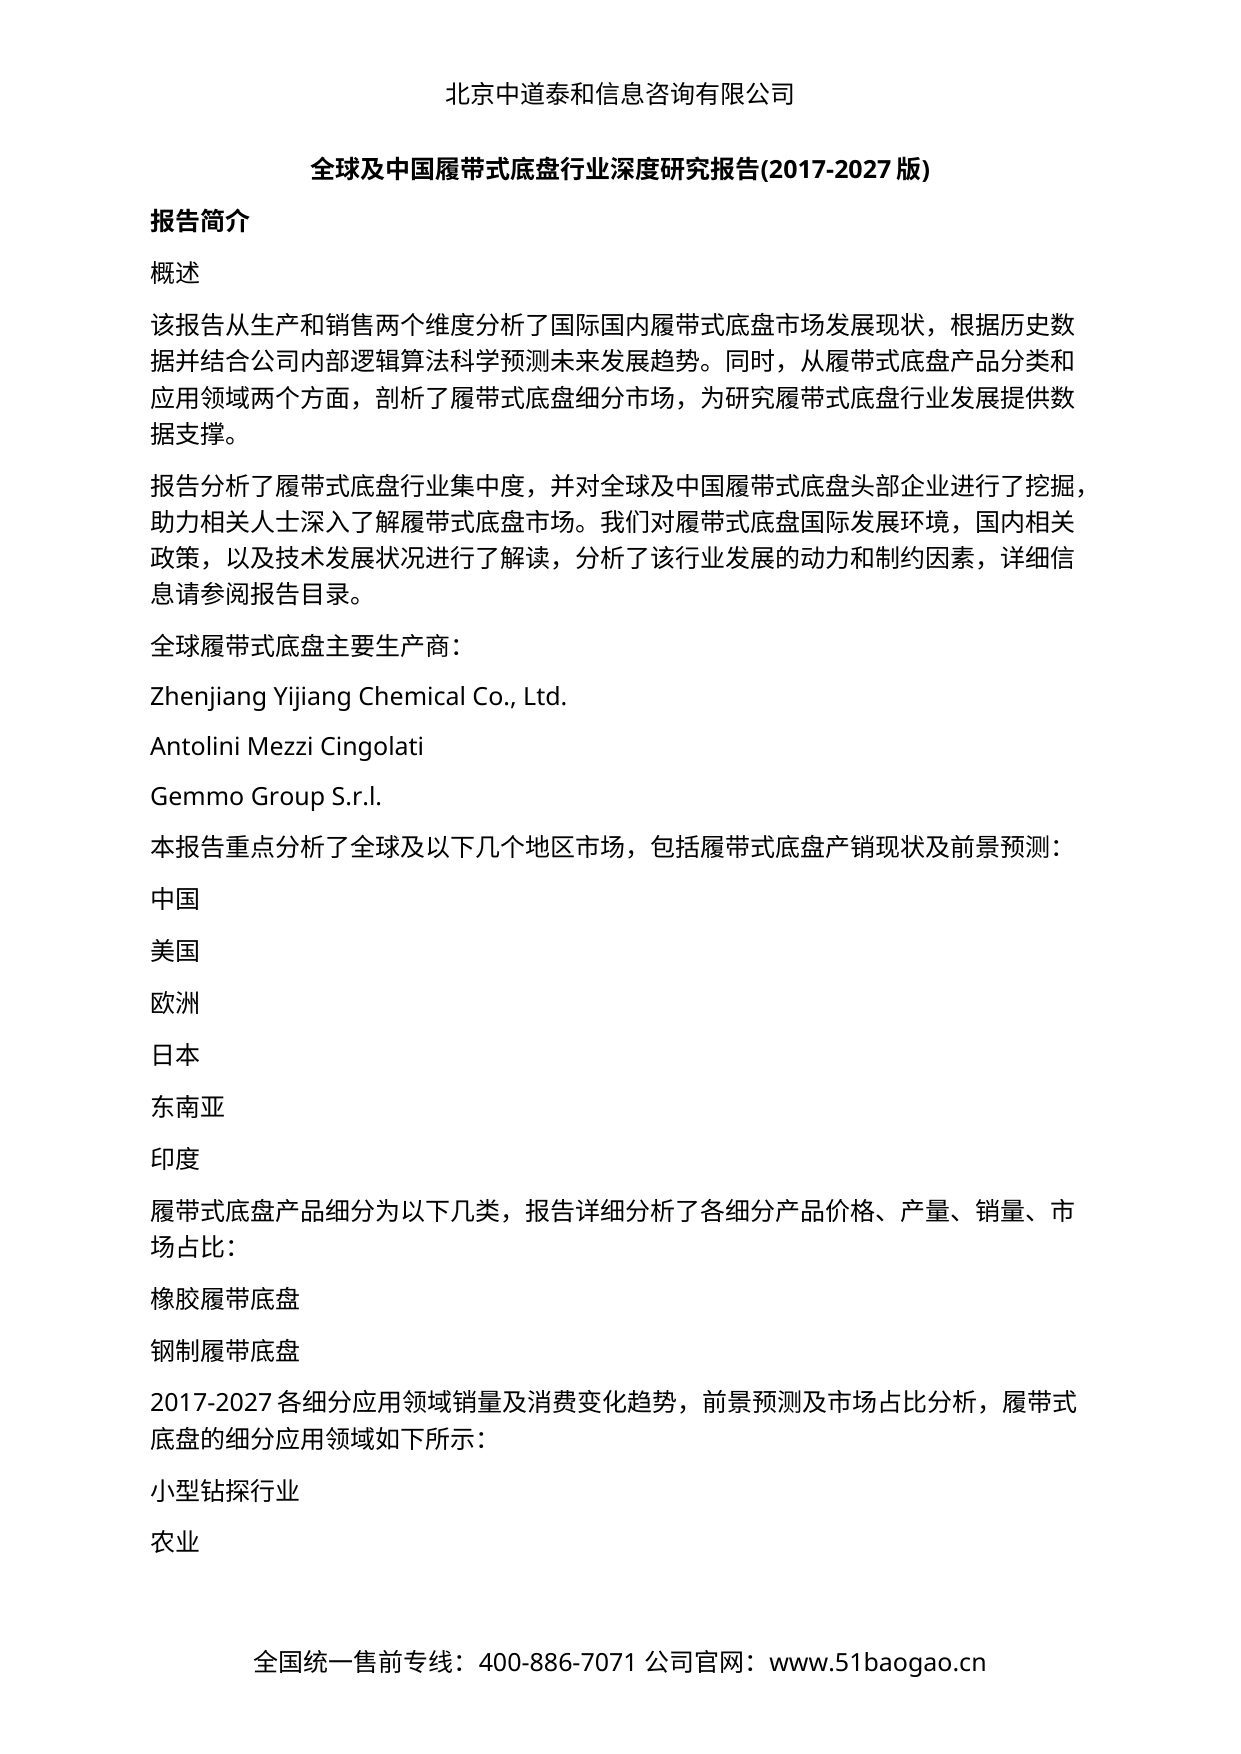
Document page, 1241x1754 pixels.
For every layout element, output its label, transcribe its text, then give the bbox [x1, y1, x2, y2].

text Zhenjiang Yijiang Chemical Co., Ltd. [150, 679, 1090, 713]
text 东南亚 [150, 1087, 1090, 1123]
text 概述 [150, 254, 1090, 290]
text 小型钻探行业 [150, 1471, 1090, 1507]
text 2017-2027各细分应用领域销量及消费变化趋势，前景预测及市场占比分析，履带式底盘的细分应用领域如下所示： [150, 1383, 1090, 1455]
text 农业 [150, 1523, 1090, 1559]
text 全球履带式底盘主要生产商： [150, 627, 1090, 663]
text 美国 [150, 932, 1090, 968]
text 全球及中国履带式底盘行业深度研究报告(2017-2027版) [150, 150, 1090, 186]
text 中国 [150, 880, 1090, 916]
text 钢制履带底盘 [150, 1331, 1090, 1367]
text 欧洲 [150, 983, 1090, 1020]
text 橡胶履带底盘 [150, 1279, 1090, 1315]
text 报告分析了履带式底盘行业集中度，并对全球及中国履带式底盘头部企业进行了挖掘，助力相关人士深入了解履带式底盘市场。我们对履带式底盘国际发展环境，国内相关政策，以及技术发展状况进行了解读，分析了该行业发展的动力和制约因素，详细信息请参阅报告目录。 [150, 466, 1090, 611]
text 履带式底盘产品细分为以下几类，报告详细分析了各细分产品价格、产量、销量、市场占比： [150, 1191, 1090, 1263]
text Antolini Mezzi Cingolati [150, 728, 1090, 762]
text Gemmo Group S.r.l. [150, 778, 1090, 812]
text 日本 [150, 1035, 1090, 1072]
text 印度 [150, 1139, 1090, 1175]
text 本报告重点分析了全球及以下几个地区市场，包括履带式底盘产销现状及前景预测： [150, 828, 1090, 864]
text 报告简介 [150, 202, 1090, 238]
text 该报告从生产和销售两个维度分析了国际国内履带式底盘市场发展现状，根据历史数据并结合公司内部逻辑算法科学预测未来发展趋势。同时，从履带式底盘产品分类和应用领域两个方面，剖析了履带式底盘细分市场，为研究履带式底盘行业发展提供数据支撑。 [150, 306, 1090, 451]
